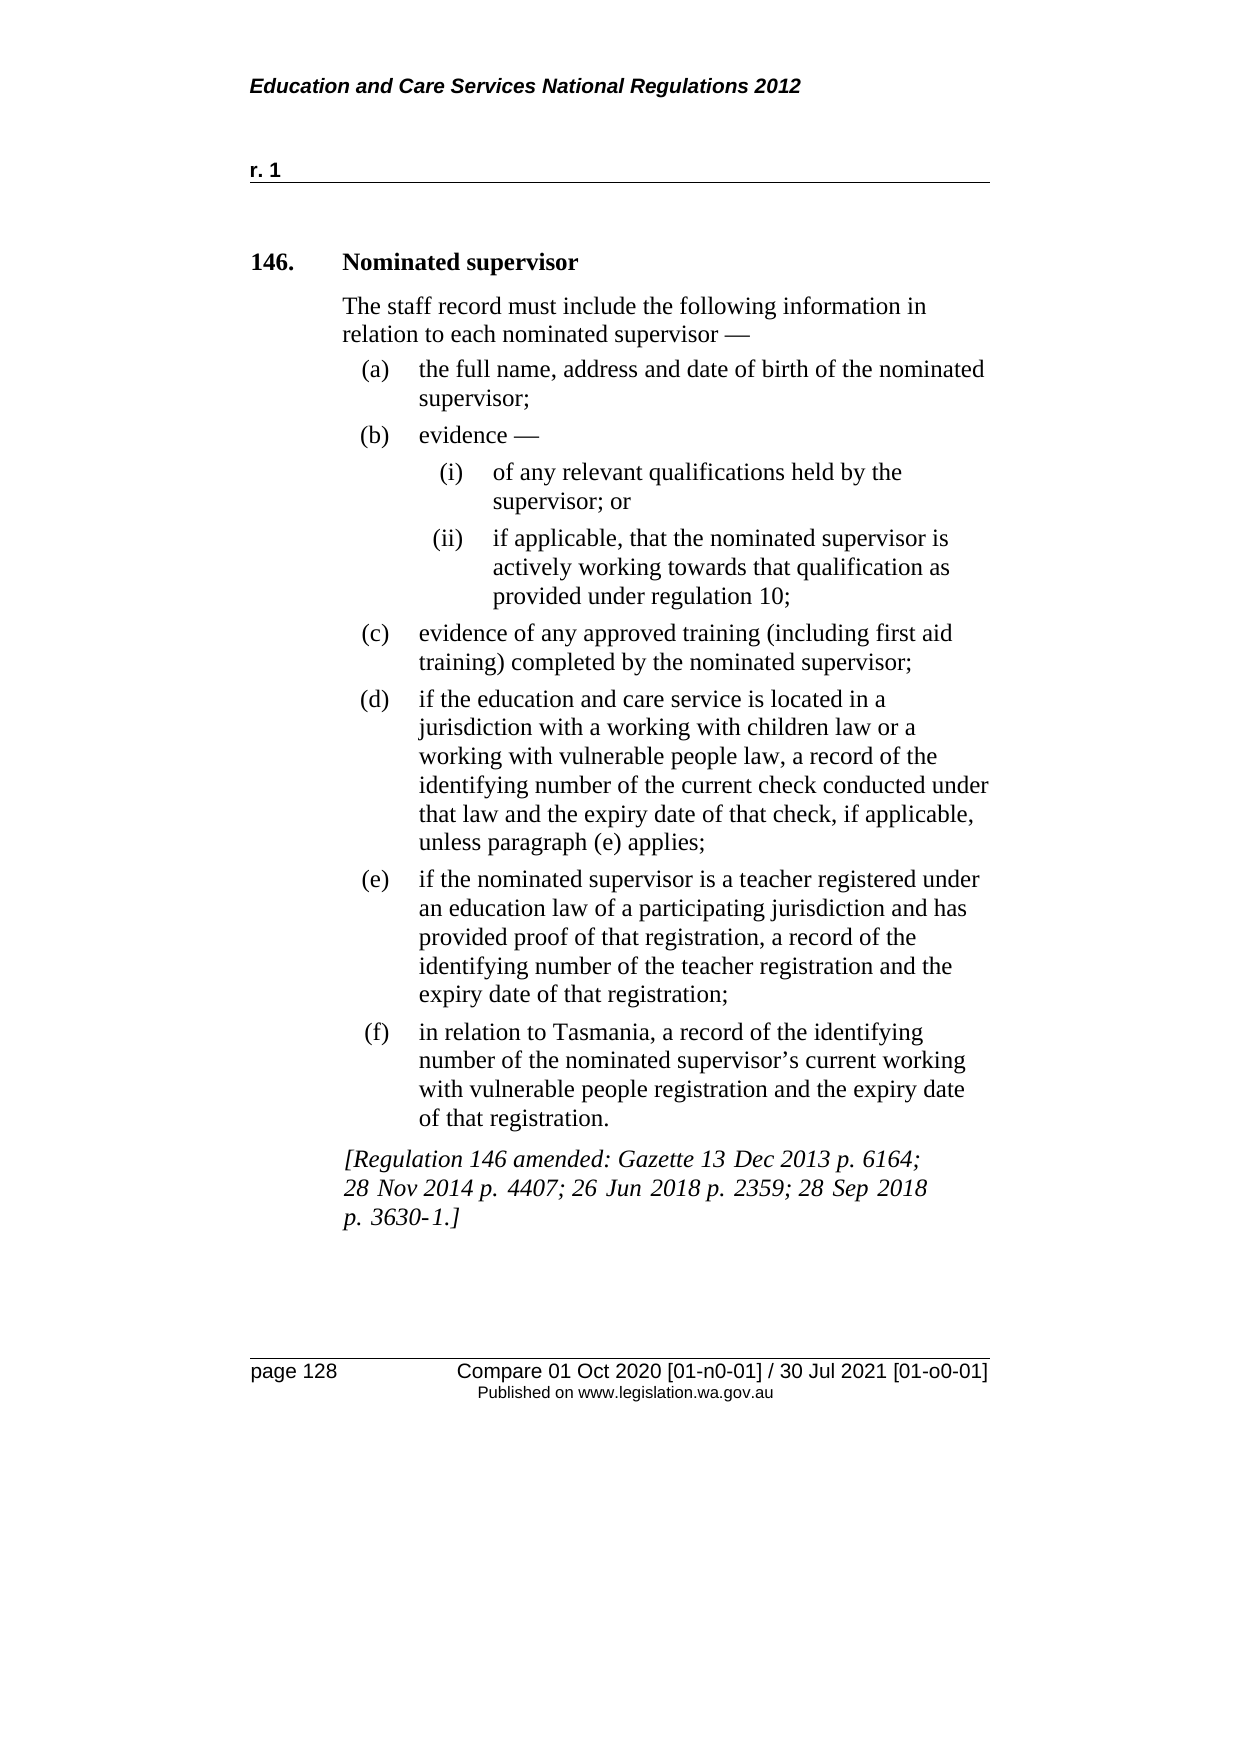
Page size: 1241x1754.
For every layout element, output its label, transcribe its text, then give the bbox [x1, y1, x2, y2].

text (ii) if applicable, that the nominated supervisor is actively working towards that qualification as provided under regulation 10; [250, 523, 990, 609]
text (i) of any relevant qualifications held by the supervisor; or [250, 457, 990, 515]
text (e) if the nominated supervisor is a teacher registered under an education law of a participating jurisdiction and has provided proof of that registration, a record of the identifying number of the teacher registration and the expiry date of that registration; [250, 864, 990, 1008]
text (c) evidence of any approved training (including first aid training) completed by the nominated supervisor; [250, 618, 990, 675]
subtitle 146. Nominated supervisor [250, 247, 990, 276]
text [Regulation 146 amended: Gazette 13 Dec 2013 p. 6164; 28 Nov 2014 p. 4407; 26 Jun 2018 p. 2359; 28 Sep 2018 p. 3630-1.] [250, 1144, 990, 1230]
text The staff record must include the following information in relation to each nominated supervisor — [250, 291, 990, 348]
text (f) in relation to Tasmania, a record of the identifying number of the nominated supervisor’s current working with vulnerable people registration and the expiry date of that registration. [250, 1017, 990, 1132]
text (b) evidence — [250, 420, 990, 449]
text (a) the full name, address and date of birth of the nominated supervisor; [250, 354, 990, 412]
text (d) if the education and care service is located in a jurisdiction with a working with children law or a working with vulnerable people law, a record of the identifying number of the current check conducted under that law and the expiry date of that check, if applicable, unless paragraph (e) applies; [250, 684, 990, 856]
